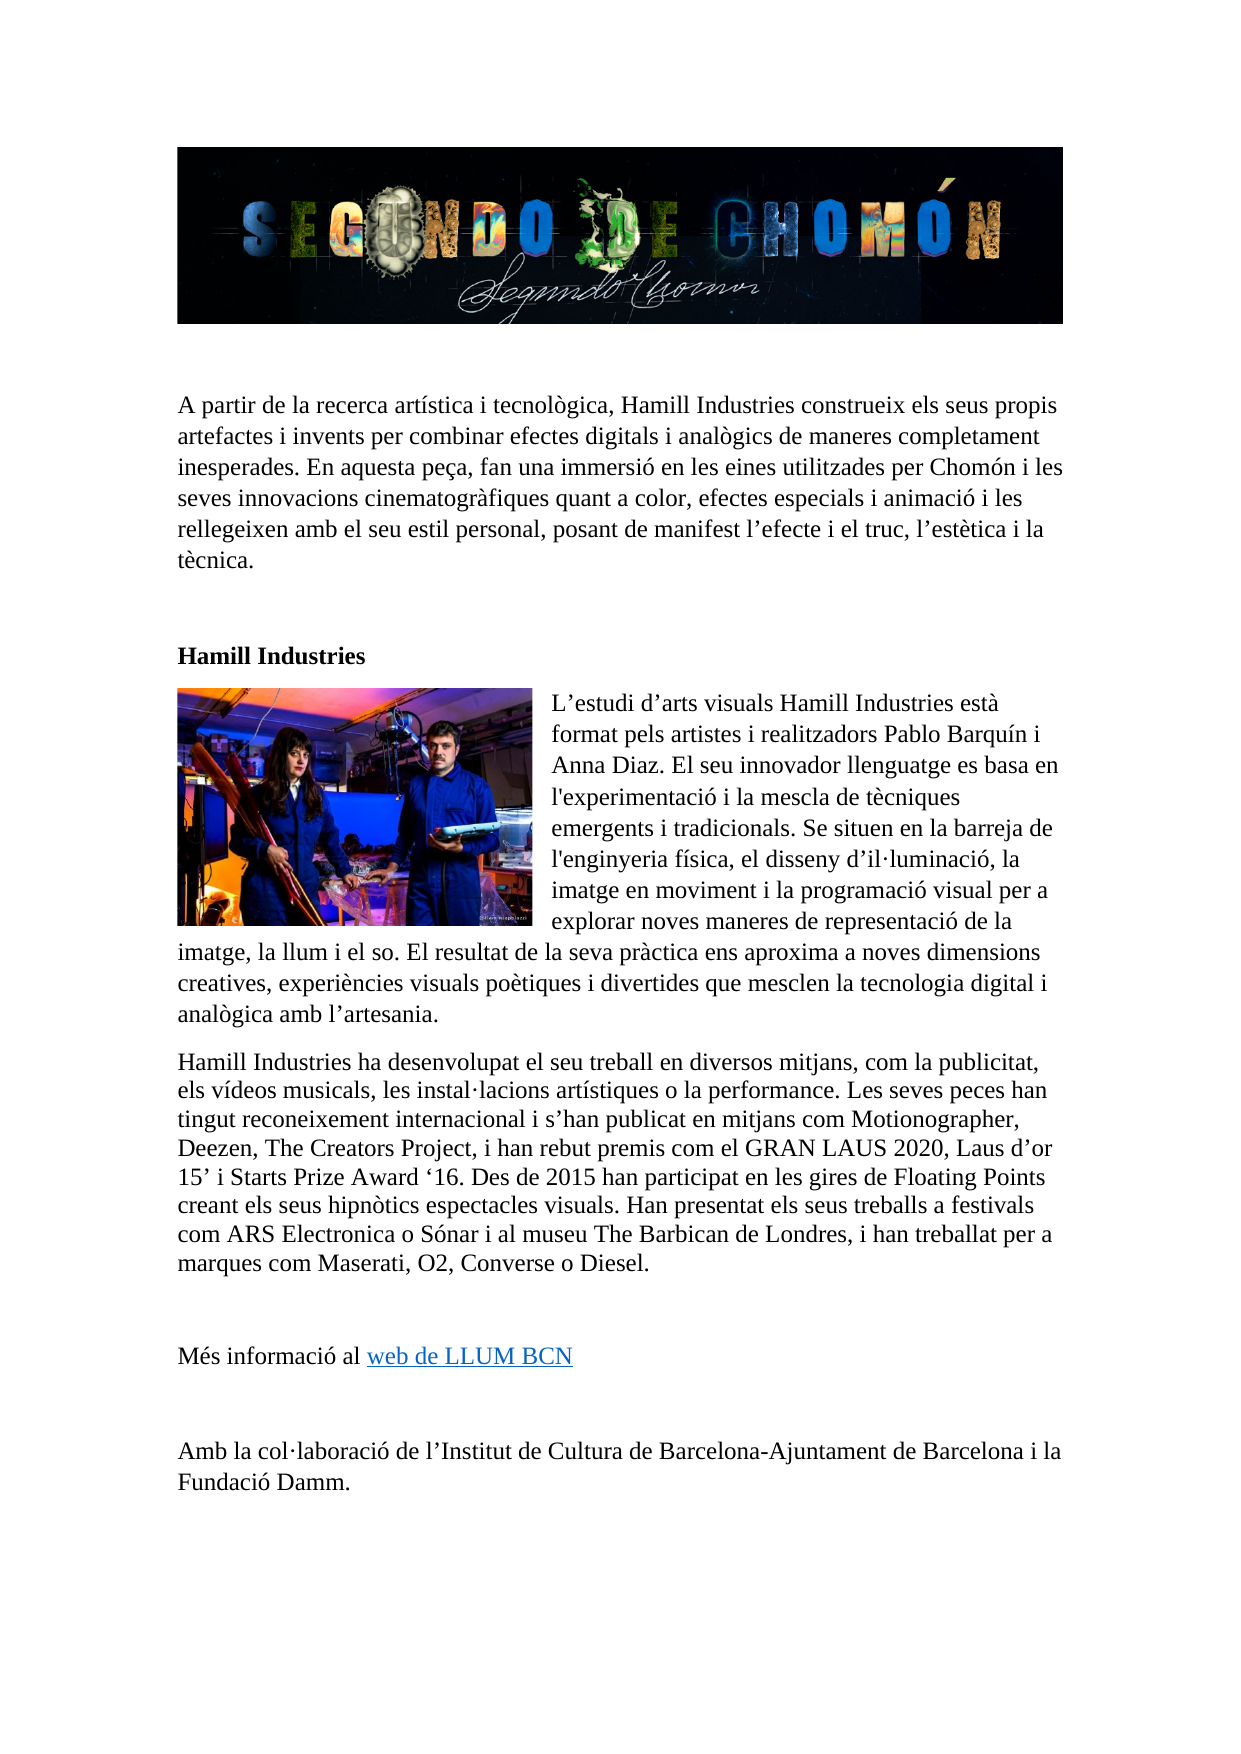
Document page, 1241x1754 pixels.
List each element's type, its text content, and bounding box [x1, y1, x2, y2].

picture [177, 688, 533, 926]
picture [177, 147, 1063, 324]
text A partir de la recerca artística i tecnològica, Hamill Industries construeix els seus propis artefactes i invents per combinar efectes digitals i analògics de maneres completament inesperades. En aquesta peça, fan una immersió en les eines utilitzades per Chomón i les seves innovacions cinematogràfiques quant a color, efectes especials i animació i les rellegeixen amb el seu estil personal, posant de manifest l’efecte i el truc, l’estètica i la tècnica. [177, 390, 1063, 574]
text Hamill Industries [177, 641, 1063, 669]
text Hamill Industries ha desenvolupat el seu treball en diversos mitjans, com la publicitat, els vídeos musicals, les instal·lacions artístiques o la performance. Les seves peces han tingut reconeixement internacional i s’han publicat en mitjans com Motionographer, Deezen, The Creators Project, i han rebut premis com el GRAN LAUS 2020, Laus d’or 15’ i Starts Prize Award ‘16. Des de 2015 han participat en les gires de Floating Points creant els seus hipnòtics espectacles visuals. Han presentat els seus treballs a festivals com ARS Electronica o Sónar i al museu The Barbican de Londres, i han treballat per a marques com Maserati, O2, Converse o Diesel. [177, 1047, 1063, 1277]
text Amb la col·laboració de l’Institut de Cultura de Barcelona-Ajuntament de Barcelona i la Fundació Damm. [177, 1436, 1063, 1496]
text Més informació al web de LLUM BCN [177, 1341, 1063, 1370]
